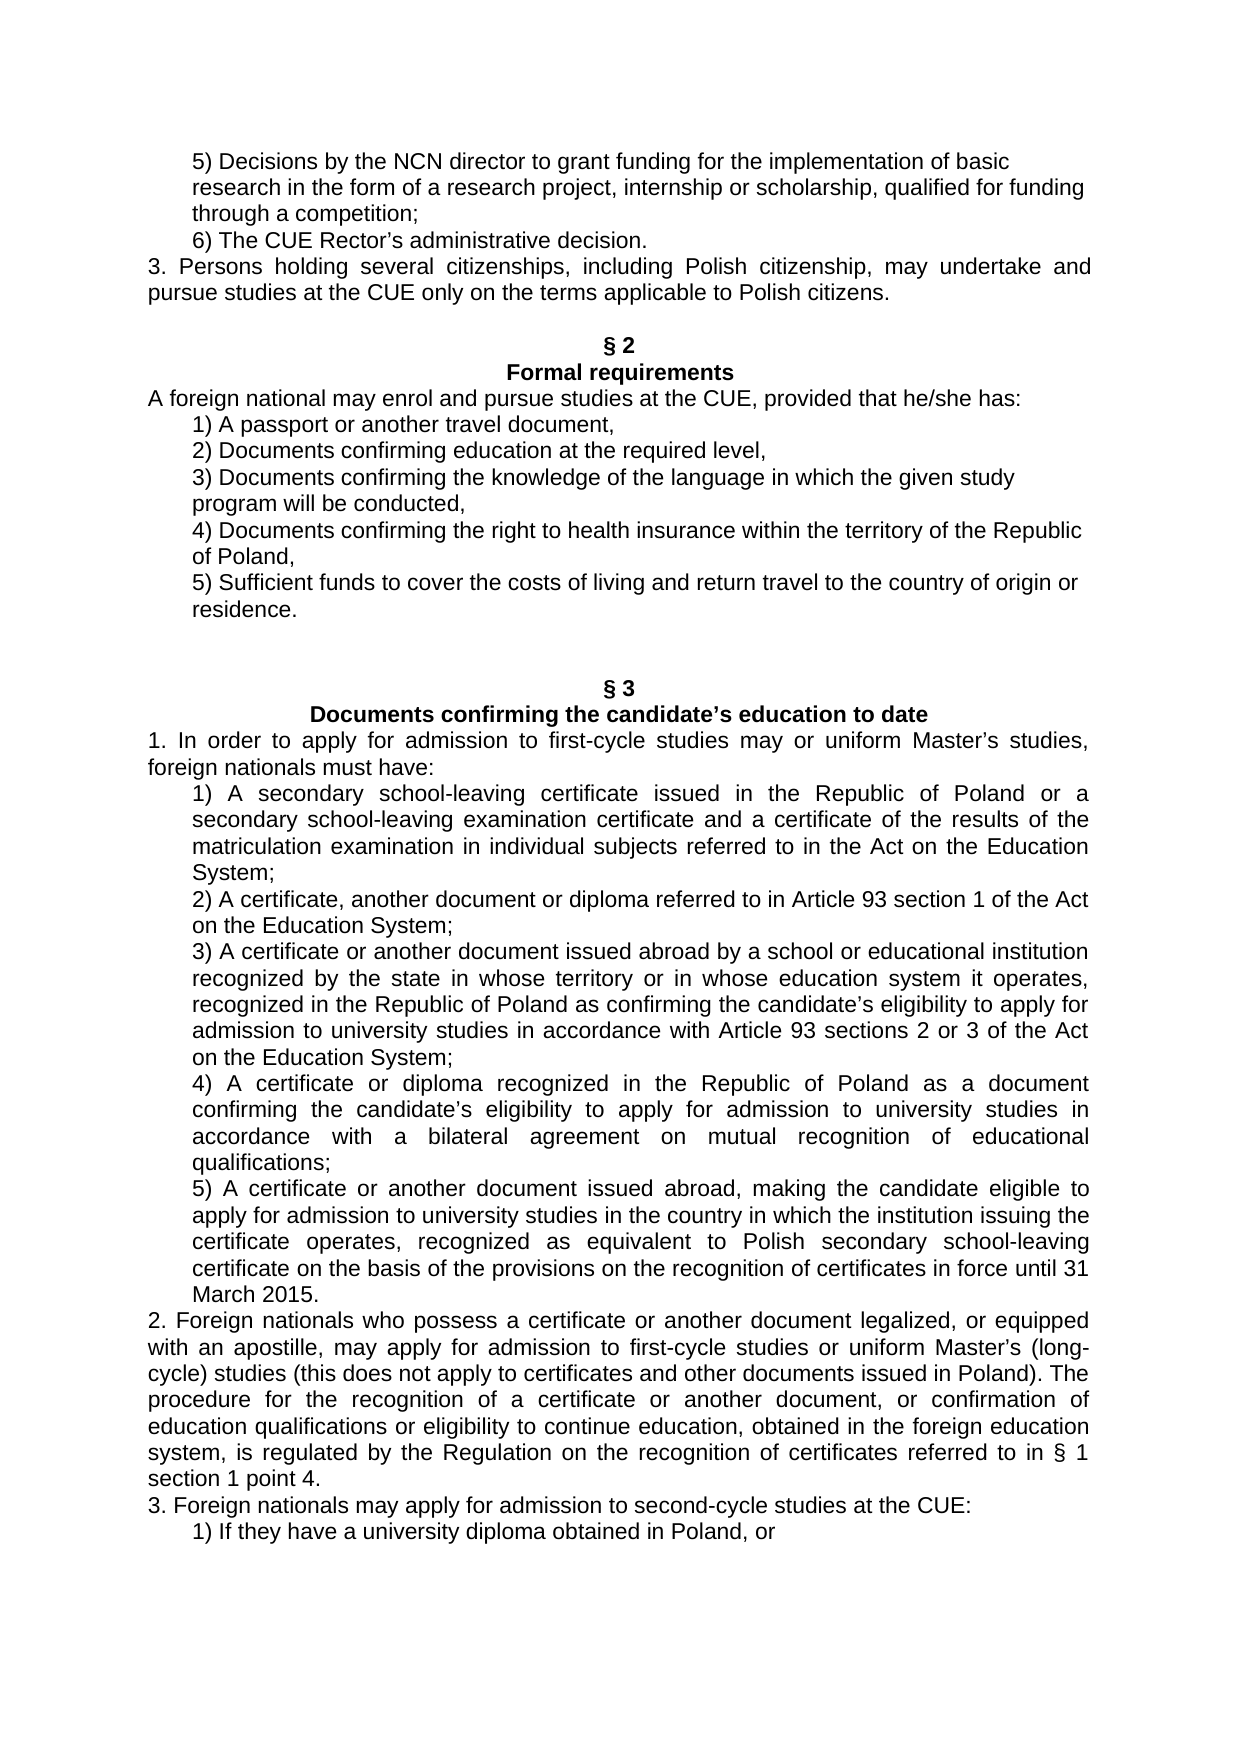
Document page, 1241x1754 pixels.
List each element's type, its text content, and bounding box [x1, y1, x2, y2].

text 6) The CUE Rector’s administrative decision. [148, 227, 1093, 253]
text 3. Foreign nationals may apply for admission to second-cycle studies at the CUE: [148, 1492, 1090, 1518]
text 1. In order to apply for admission to first-cycle studies may or uniform Master’s studies, foreign nationals must have: [148, 727, 1090, 780]
text 5) Decisions by the NCN director to grant funding for the implementation of basic research in the form of a research project, internship or scholarship, qualified for funding through a competition; [192, 148, 1093, 227]
text 3. Persons holding several citizenships, including Polish citizenship, may undertake and pursue studies at the CUE only on the terms applicable to Polish citizens. [148, 253, 1093, 306]
text 1) A secondary school-leaving certificate issued in the Republic of Poland or a secondary school-leaving examination certificate and a certificate of the results of the matriculation examination in individual subjects referred to in the Act on the Education System; [192, 780, 1090, 886]
text 4) Documents confirming the right to health insurance within the territory of the Republic of Poland, [192, 517, 1093, 569]
text 2) A certificate, another document or diploma referred to in Article 93 section 1 of the Act on the Education System; [192, 886, 1090, 938]
text A foreign national may enrol and pursue studies at the CUE, provided that he/she has: [148, 385, 1093, 411]
text 5) A certificate or another document issued abroad, making the candidate eligible to apply for admission to university studies in the country in which the institution issuing the certificate operates, recognized as equivalent to Polish secondary school-leaving certificate on the basis of the provisions on the recognition of certificates in force until 31 March 2015. [192, 1175, 1090, 1307]
subtitle § 3 [148, 675, 1090, 701]
text 2. Foreign nationals who possess a certificate or another document legalized, or equipped with an apostille, may apply for admission to first-cycle studies or uniform Master’s (long-cycle) studies (this does not apply to certificates and other documents issued in Poland). The procedure for the recognition of a certificate or another document, or confirmation of education qualifications or eligibility to continue education, obtained in the foreign education system, is regulated by the Regulation on the recognition of certificates referred to in § 1 section 1 point 4. [148, 1307, 1090, 1492]
text 5) Sufficient funds to cover the costs of living and return travel to the country of origin or residence. [192, 569, 1093, 622]
text 1) If they have a university diploma obtained in Poland, or [148, 1518, 1090, 1544]
text Formal requirements [148, 358, 1093, 385]
text 2) Documents confirming education at the required level, [148, 437, 1093, 464]
text 1) A passport or another travel document, [148, 411, 1093, 437]
subtitle § 2 [148, 332, 1090, 358]
text Documents confirming the candidate’s education to date [148, 701, 1090, 727]
text 3) Documents confirming the knowledge of the language in which the given study program will be conducted, [192, 464, 1093, 517]
text 3) A certificate or another document issued abroad by a school or educational institution recognized by the state in whose territory or in whose education system it operates, recognized in the Republic of Poland as confirming the candidate’s eligibility to apply for admission to university studies in accordance with Article 93 sections 2 or 3 of the Act on the Education System; [192, 938, 1090, 1070]
text 4) A certificate or diploma recognized in the Republic of Poland as a document confirming the candidate’s eligibility to apply for admission to university studies in accordance with a bilateral agreement on mutual recognition of educational qualifications; [192, 1070, 1090, 1175]
